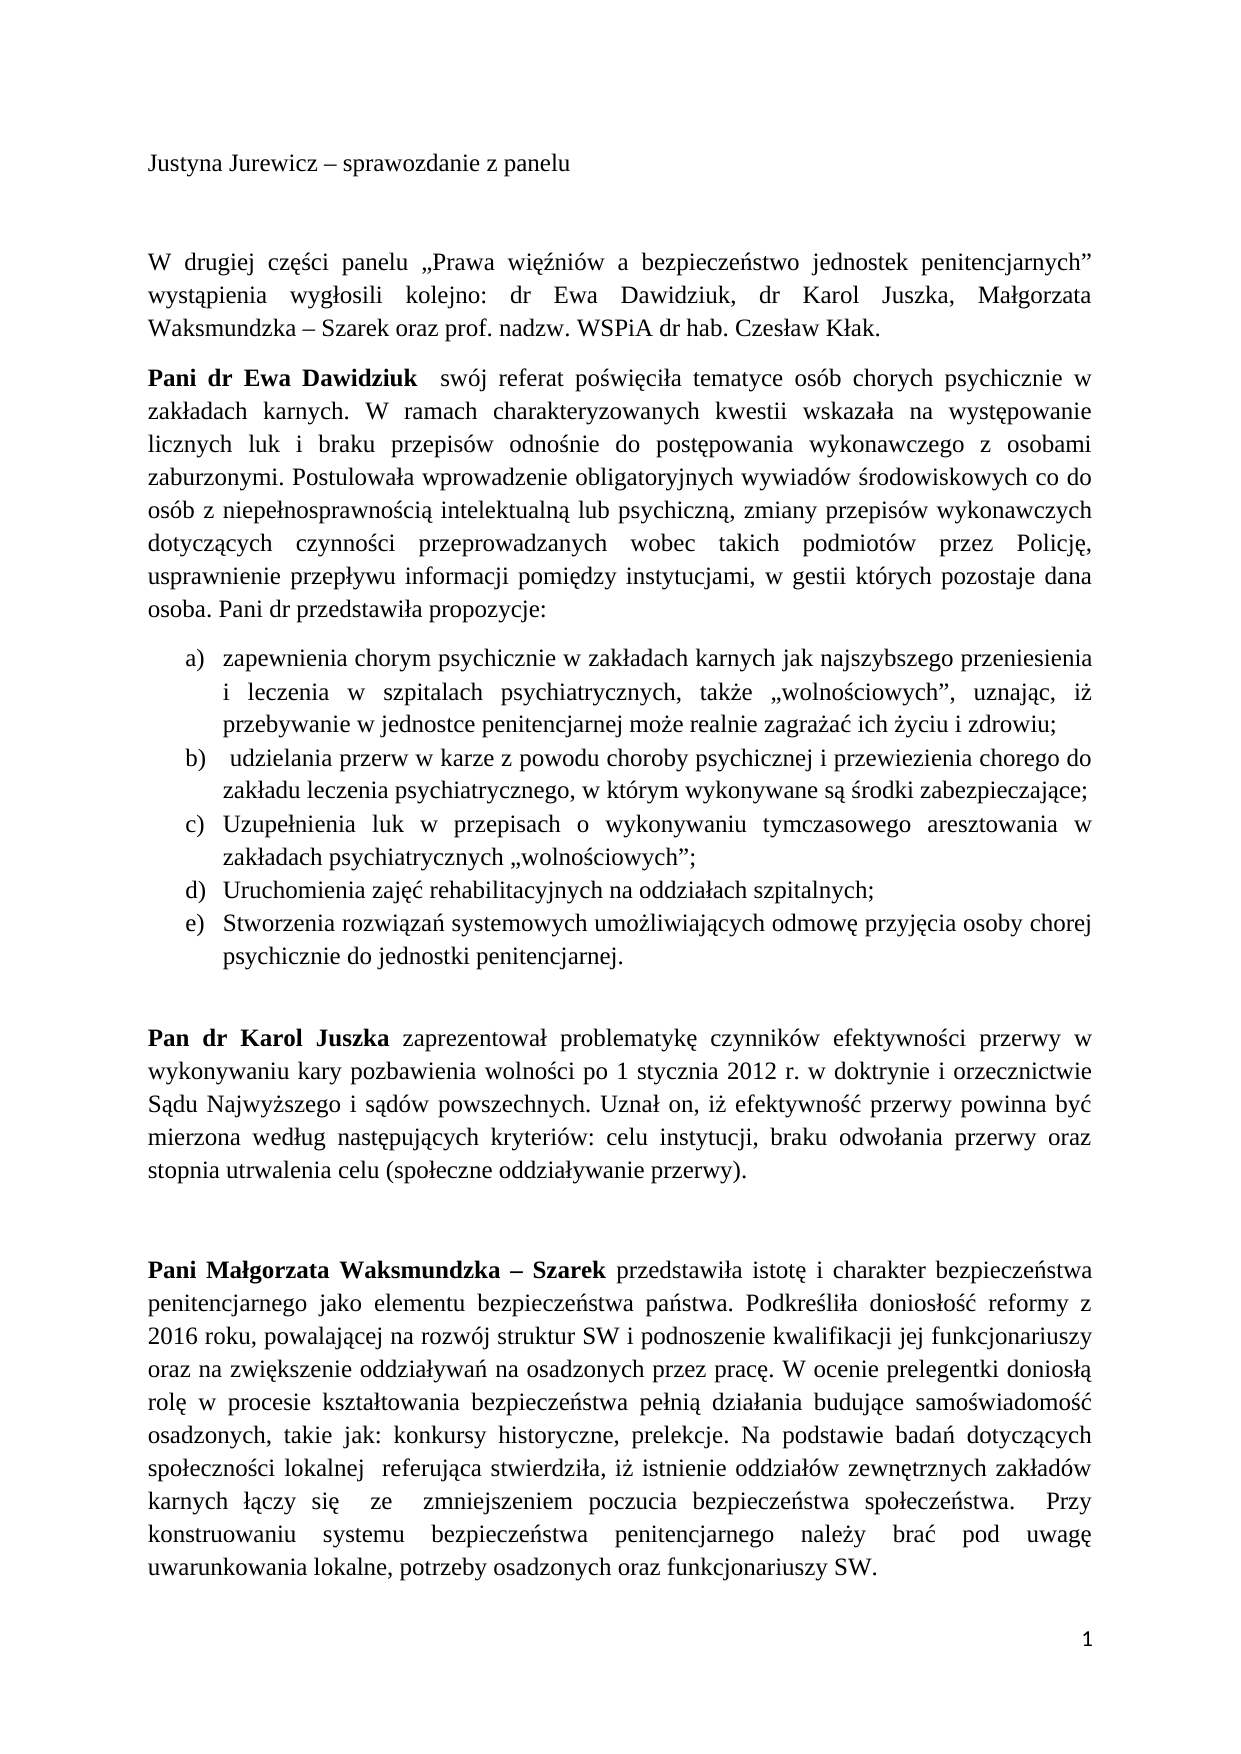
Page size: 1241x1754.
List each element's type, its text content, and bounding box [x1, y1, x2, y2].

text Justyna Jurewicz – sprawozdanie z panelu [148, 148, 1093, 176]
list zapewnienia chorym psychicznie w zakładach karnych jak najszybszego przeniesienia i leczenia w szpitalach psychiatrycznych, także „wolnościowych”, uznając, iż przebywanie w jednostce penitencjarnej może realnie zagrażać ich życiu i zdrowiu; [185, 643, 1093, 738]
list udzielania przerw w karze z powodu choroby psychicznej i przewiezienia chorego do zakładu leczenia psychiatrycznego, w którym wykonywane są środki zabezpieczające; [185, 743, 1093, 804]
text W drugiej części panelu „Prawa więźniów a bezpieczeństwo jednostek penitencjarnych” wystąpienia wygłosili kolejno: dr Ewa Dawidziuk, dr Karol Juszka, Małgorzata Waksmundzka – Szarek oraz prof. nadzw. WSPiA dr hab. Czesław Kłak. [148, 247, 1093, 342]
list Uruchomienia zajęć rehabilitacyjnych na oddziałach szpitalnych; [185, 875, 1093, 903]
text Pani dr Ewa Dawidziuk swój referat poświęciła tematyce osób chorych psychicznie w zakładach karnych. W ramach charakteryzowanych kwestii wskazała na występowanie licznych luk i braku przepisów odnośnie do postępowania wykonawczego z osobami zaburzonymi. Postulowała wprowadzenie obligatoryjnych wywiadów środowiskowych co do osób z niepełnosprawnością intelektualną lub psychiczną, zmiany przepisów wykonawczych dotyczących czynności przeprowadzanych wobec takich podmiotów przez Policję, usprawnienie przepływu informacji pomiędzy instytucjami, w gestii których pozostaje dana osoba. Pani dr przedstawiła propozycje: [148, 363, 1093, 623]
list Uzupełnienia luk w przepisach o wykonywaniu tymczasowego aresztowania w zakładach psychiatrycznych „wolnościowych”; [185, 809, 1093, 870]
text Pani Małgorzata Waksmundzka – Szarek przedstawiła istotę i charakter bezpieczeństwa penitencjarnego jako elementu bezpieczeństwa państwa. Podkreśliła doniosłość reformy z 2016 roku, powalającej na rozwój struktur SW i podnoszenie kwalifikacji jej funkcjonariuszy oraz na zwiększenie oddziaływań na osadzonych przez pracę. W ocenie prelegentki doniosłą rolę w procesie kształtowania bezpieczeństwa pełnią działania budujące samoświadomość osadzonych, takie jak: konkursy historyczne, prelekcje. Na podstawie badań dotyczących społeczności lokalnej referująca stwierdziła, iż istnienie oddziałów zewnętrznych zakładów karnych łączy się ze zmniejszeniem poczucia bezpieczeństwa społeczeństwa. Przy konstruowaniu systemu bezpieczeństwa penitencjarnego należy brać pod uwagę uwarunkowania lokalne, potrzeby osadzonych oraz funkcjonariuszy SW. [148, 1255, 1093, 1581]
text Pan dr Karol Juszka zaprezentował problematykę czynników efektywności przerwy w wykonywaniu kary pozbawienia wolności po 1 stycznia 2012 r. w doktrynie i orzecznictwie Sądu Najwyższego i sądów powszechnych. Uznał on, iż efektywność przerwy powinna być mierzona według następujących kryteriów: celu instytucji, braku odwołania przerwy oraz stopnia utrwalenia celu (społeczne oddziaływanie przerwy). [148, 1023, 1093, 1184]
list Stworzenia rozwiązań systemowych umożliwiających odmowę przyjęcia osoby chorej psychicznie do jednostki penitencjarnej. [185, 908, 1093, 969]
